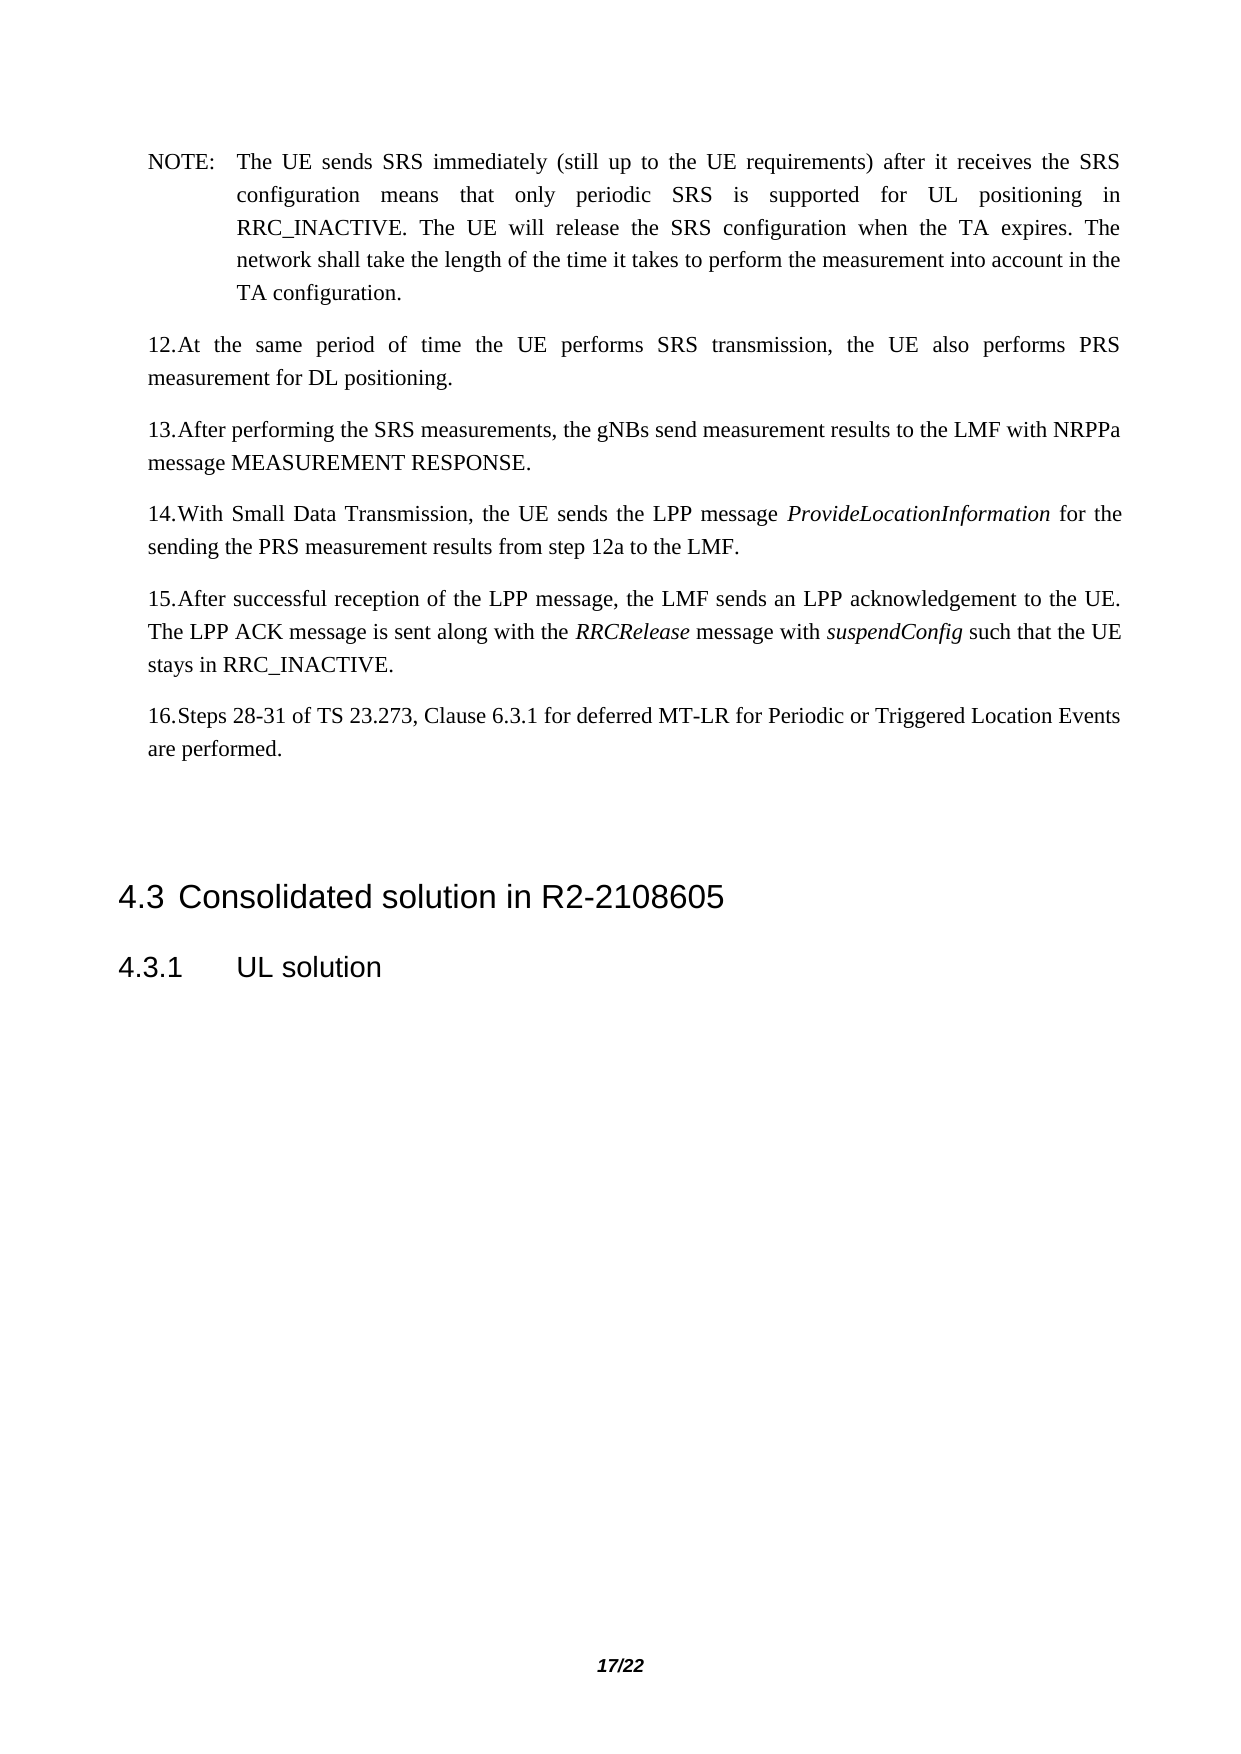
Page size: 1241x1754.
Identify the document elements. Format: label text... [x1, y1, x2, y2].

list With Small Data Transmission, the UE sends the LPP message ProvideLocationInformation for the sending the PRS measurement results from step 12a to the LMF. [148, 500, 1122, 559]
list After successful reception of the LPP message, the LMF sends an LPP acknowledgement to the UE. The LPP ACK message is sent along with the RRCRelease message with suspendConfig such that the UE stays in RRC_INACTIVE. [148, 585, 1122, 677]
list Steps 28-31 of TS 23.273, Clause 6.3.1 for deferred MT-LR for Periodic or Triggered Location Events are performed. [148, 702, 1122, 762]
list After performing the SRS measurements, the gNBs send measurement results to the LMF with NRPPa message MEASUREMENT RESPONSE. [148, 416, 1122, 475]
text 4.3.1 UL solution [118, 949, 1122, 983]
subtitle Consolidated solution in R2-2108605 [118, 877, 1122, 915]
list At the same period of time the UE performs SRS transmission, the UE also performs PRS measurement for DL positioning. [148, 331, 1122, 390]
text NOTE: The UE sends SRS immediately (still up to the UE requirements) after it receives the SRS configuration means that only periodic SRS is supported for UL positioning in RRC_INACTIVE. The UE will release the SRS configuration when the TA expires. The network shall take the length of the time it takes to perform the measurement into account in the TA configuration. [148, 148, 1122, 306]
